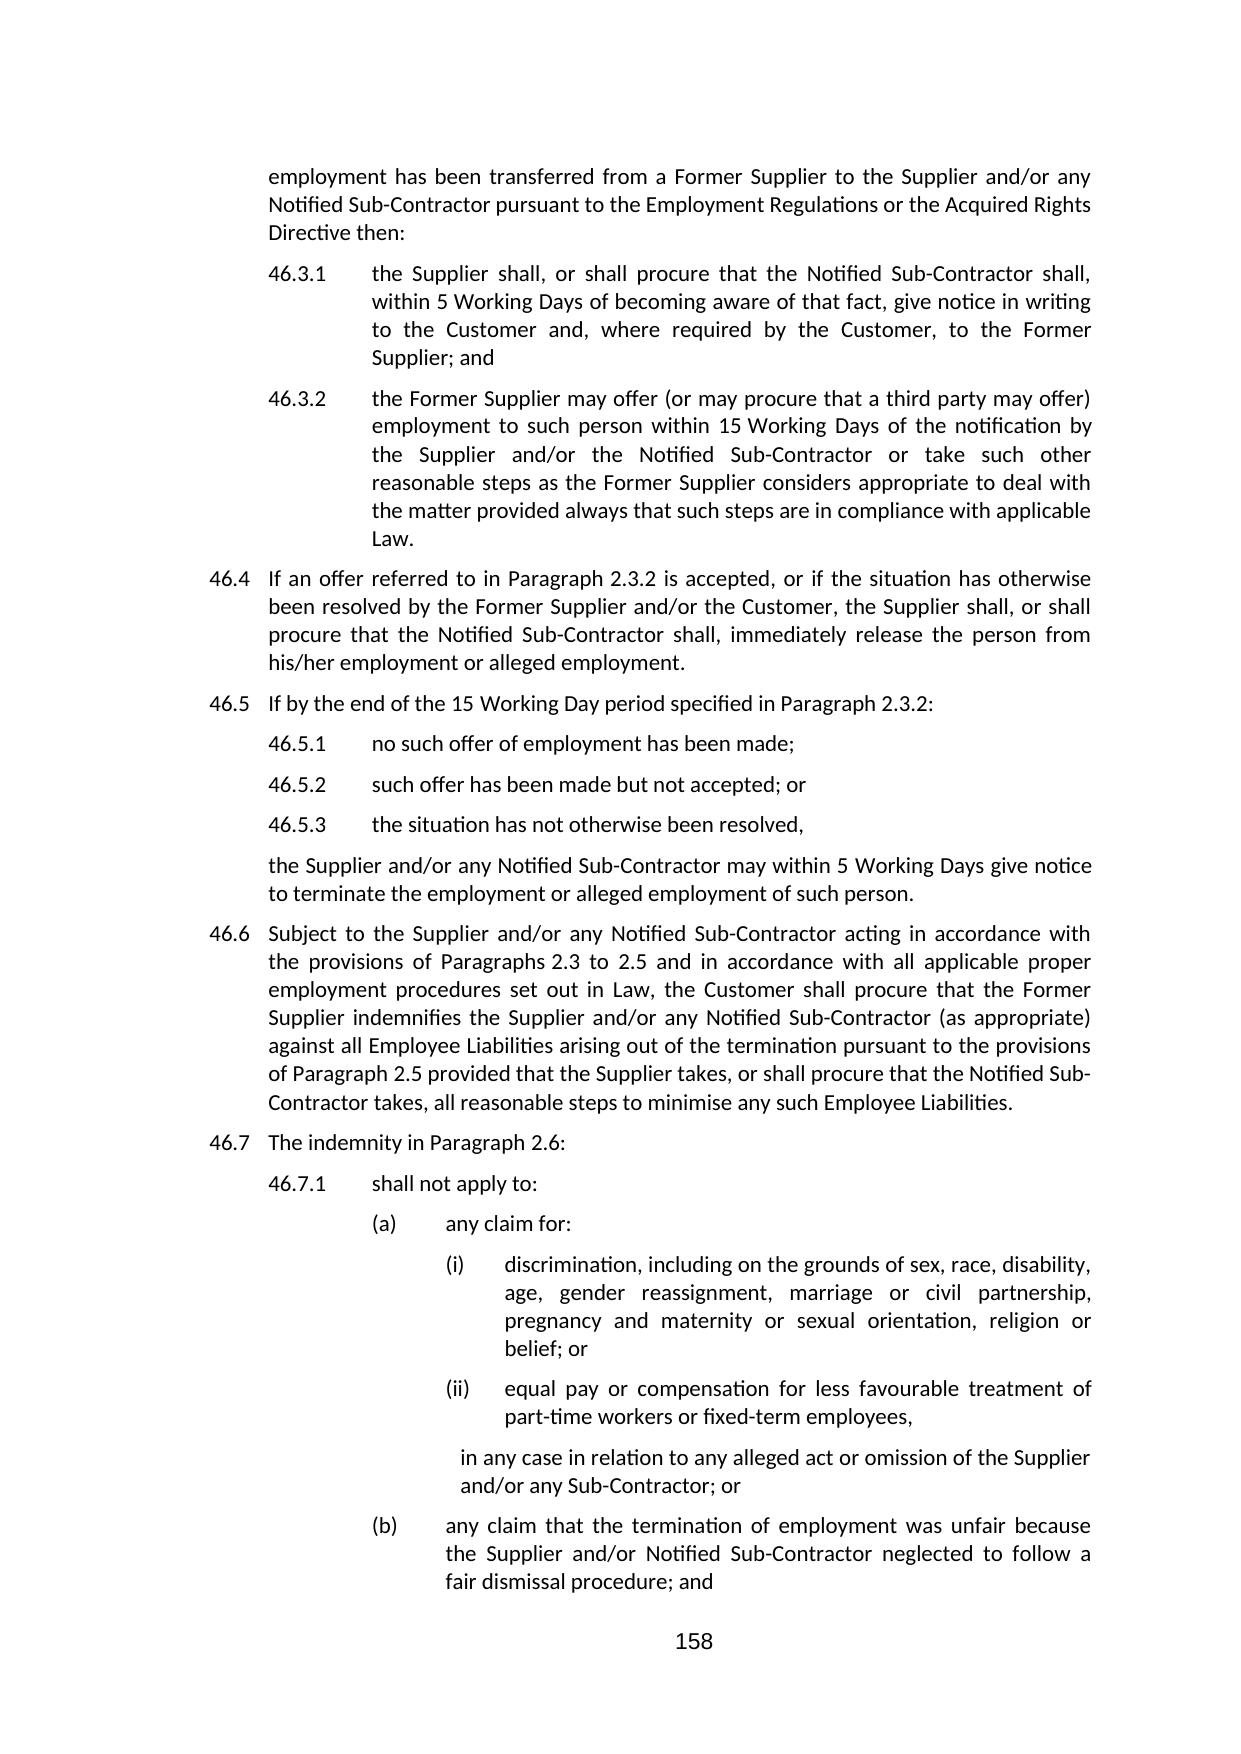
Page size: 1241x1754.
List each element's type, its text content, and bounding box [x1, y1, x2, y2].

text the Former Supplier may offer (or may procure that a third party may offer) employment to such person within 15 Working Days of the notification by the Supplier and/or the Notified Sub-Contractor or take such other reasonable steps as the Former Supplier considers appropriate to deal with the matter provided always that such steps are in compliance with applicable Law. [268, 384, 1093, 552]
text in any case in relation to any alleged act or omission of the Supplier and/or any Sub-Contractor; or [460, 1443, 1093, 1499]
text Subject to the Supplier and/or any Notified Sub-Contractor acting in accordance with the provisions of Paragraphs 2.3 to 2.5 and in accordance with all applicable proper employment procedures set out in Law, the Customer shall procure that the Former Supplier indemnifies the Supplier and/or any Notified Sub-Contractor (as appropriate) against all Employee Liabilities arising out of the termination pursuant to the provisions of Paragraph 2.5 provided that the Supplier takes, or shall procure that the Notified Sub-Contractor takes, all reasonable steps to minimise any such Employee Liabilities. [209, 919, 1093, 1116]
text any claim for: [372, 1209, 1093, 1237]
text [209, 162, 1093, 247]
text no such offer of employment has been made; [268, 729, 1093, 757]
text discrimination, including on the grounds of sex, race, disability, age, gender reassignment, marriage or civil partnership, pregnancy and maternity or sexual orientation, religion or belief; or [445, 1250, 1093, 1362]
text the Supplier shall, or shall procure that the Notified Sub-Contractor shall, within 5 Working Days of becoming aware of that fact, give notice in writing to the Customer and, where required by the Customer, to the Former Supplier; and [268, 259, 1093, 371]
text equal pay or compensation for less favourable treatment of part-time workers or fixed-term employees, [445, 1374, 1093, 1430]
text the Supplier and/or any Notified Sub-Contractor may within 5 Working Days give notice to terminate the employment or alleged employment of such person. [268, 851, 1093, 907]
text any claim that the termination of employment was unfair because the Supplier and/or Notified Sub-Contractor neglected to follow a fair dismissal procedure; and [372, 1511, 1093, 1595]
text the situation has not otherwise been resolved, [268, 810, 1093, 838]
text If an offer referred to in Paragraph 2.3.2 is accepted, or if the situation has otherwise been resolved by the Former Supplier and/or the Customer, the Supplier shall, or shall procure that the Notified Sub-Contractor shall, immediately release the person from his/her employment or alleged employment. [209, 564, 1093, 676]
text such offer has been made but not accepted; or [268, 770, 1093, 798]
text If by the end of the 15 Working Day period specified in Paragraph 2.3.2: [209, 689, 1093, 717]
text The indemnity in Paragraph 2.6: [209, 1128, 1093, 1156]
text shall not apply to: [268, 1169, 1093, 1197]
